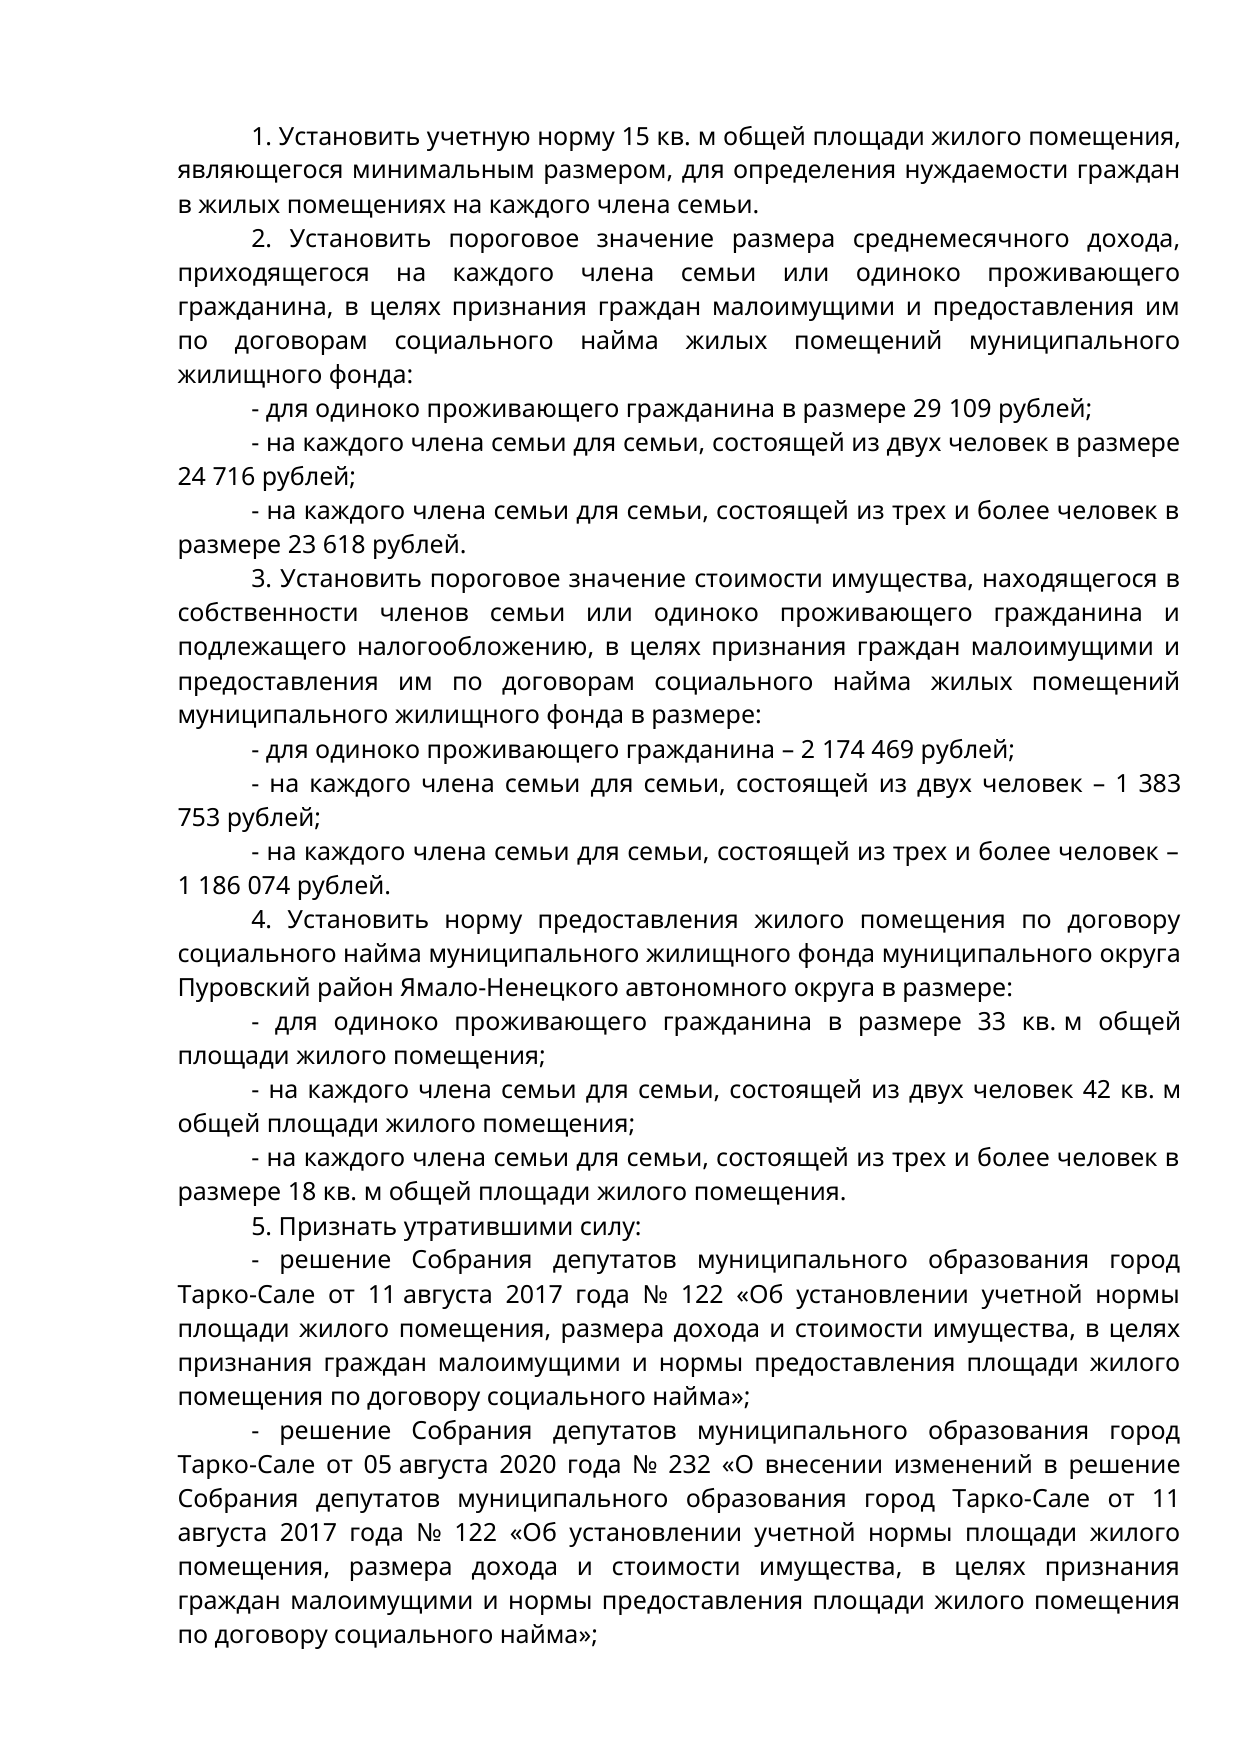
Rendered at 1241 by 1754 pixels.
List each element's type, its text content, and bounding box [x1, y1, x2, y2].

text 2. Установить пороговое значение размера среднемесячного дохода, приходящегося на каждого члена семьи или одиноко проживающего гражданина, в целях признания граждан малоимущими и предоставления им по договорам социального найма жилых помещений муниципального жилищного фонда: [177, 220, 1181, 391]
text - на каждого члена семьи для семьи, состоящей из двух человек 42 кв. м общей площади жилого помещения; [177, 1072, 1181, 1140]
text 4. Установить норму предоставления жилого помещения по договору социального найма муниципального жилищного фонда муниципального округа Пуровский район Ямало-Ненецкого автономного округа в размере: [177, 902, 1181, 1004]
text 3. Установить пороговое значение стоимости имущества, находящегося в собственности членов семьи или одиноко проживающего гражданина и подлежащего налогообложению, в целях признания граждан малоимущими и предоставления им по договорам социального найма жилых помещений муниципального жилищного фонда в размере: [177, 561, 1181, 731]
text - решение Собрания депутатов муниципального образования город Тарко-Сале от 11 августа 2017 года № 122 «Об установлении учетной нормы площади жилого помещения, размера дохода и стоимости имущества, в целях признания граждан малоимущими и нормы предоставления площади жилого помещения по договору социального найма»; [177, 1242, 1181, 1412]
text - на каждого члена семьи для семьи, состоящей из двух человек в размере 24 716 рублей; [177, 425, 1181, 493]
text - решение Собрания депутатов муниципального образования город Тарко-Сале от 05 августа 2020 года № 232 «О внесении изменений в решение Собрания депутатов муниципального образования город Тарко-Сале от 11 августа 2017 года № 122 «Об установлении учетной нормы площади жилого помещения, размера дохода и стоимости имущества, в целях признания граждан малоимущими и нормы предоставления площади жилого помещения по договору социального найма»; [177, 1412, 1181, 1651]
text - для одиноко проживающего гражданина – 2 174 469 рублей; [177, 731, 1181, 765]
text 1. Установить учетную норму 15 кв. м общей площади жилого помещения, являющегося минимальным размером, для определения нуждаемости граждан в жилых помещениях на каждого члена семьи. [177, 118, 1181, 220]
text - на каждого члена семьи для семьи, состоящей из трех и более человек – 1 186 074 рублей. [177, 833, 1181, 902]
text - на каждого члена семьи для семьи, состоящей из двух человек – 1 383 753 рублей; [177, 765, 1181, 833]
text - на каждого члена семьи для семьи, состоящей из трех и более человек в размере 23 618 рублей. [177, 493, 1181, 561]
text - для одиноко проживающего гражданина в размере 29 109 рублей; [177, 391, 1181, 425]
text 5. Признать утратившими силу: [177, 1208, 1181, 1242]
text - для одиноко проживающего гражданина в размере 33 кв. м общей площади жилого помещения; [177, 1004, 1181, 1072]
text - на каждого члена семьи для семьи, состоящей из трех и более человек в размере 18 кв. м общей площади жилого помещения. [177, 1140, 1181, 1208]
